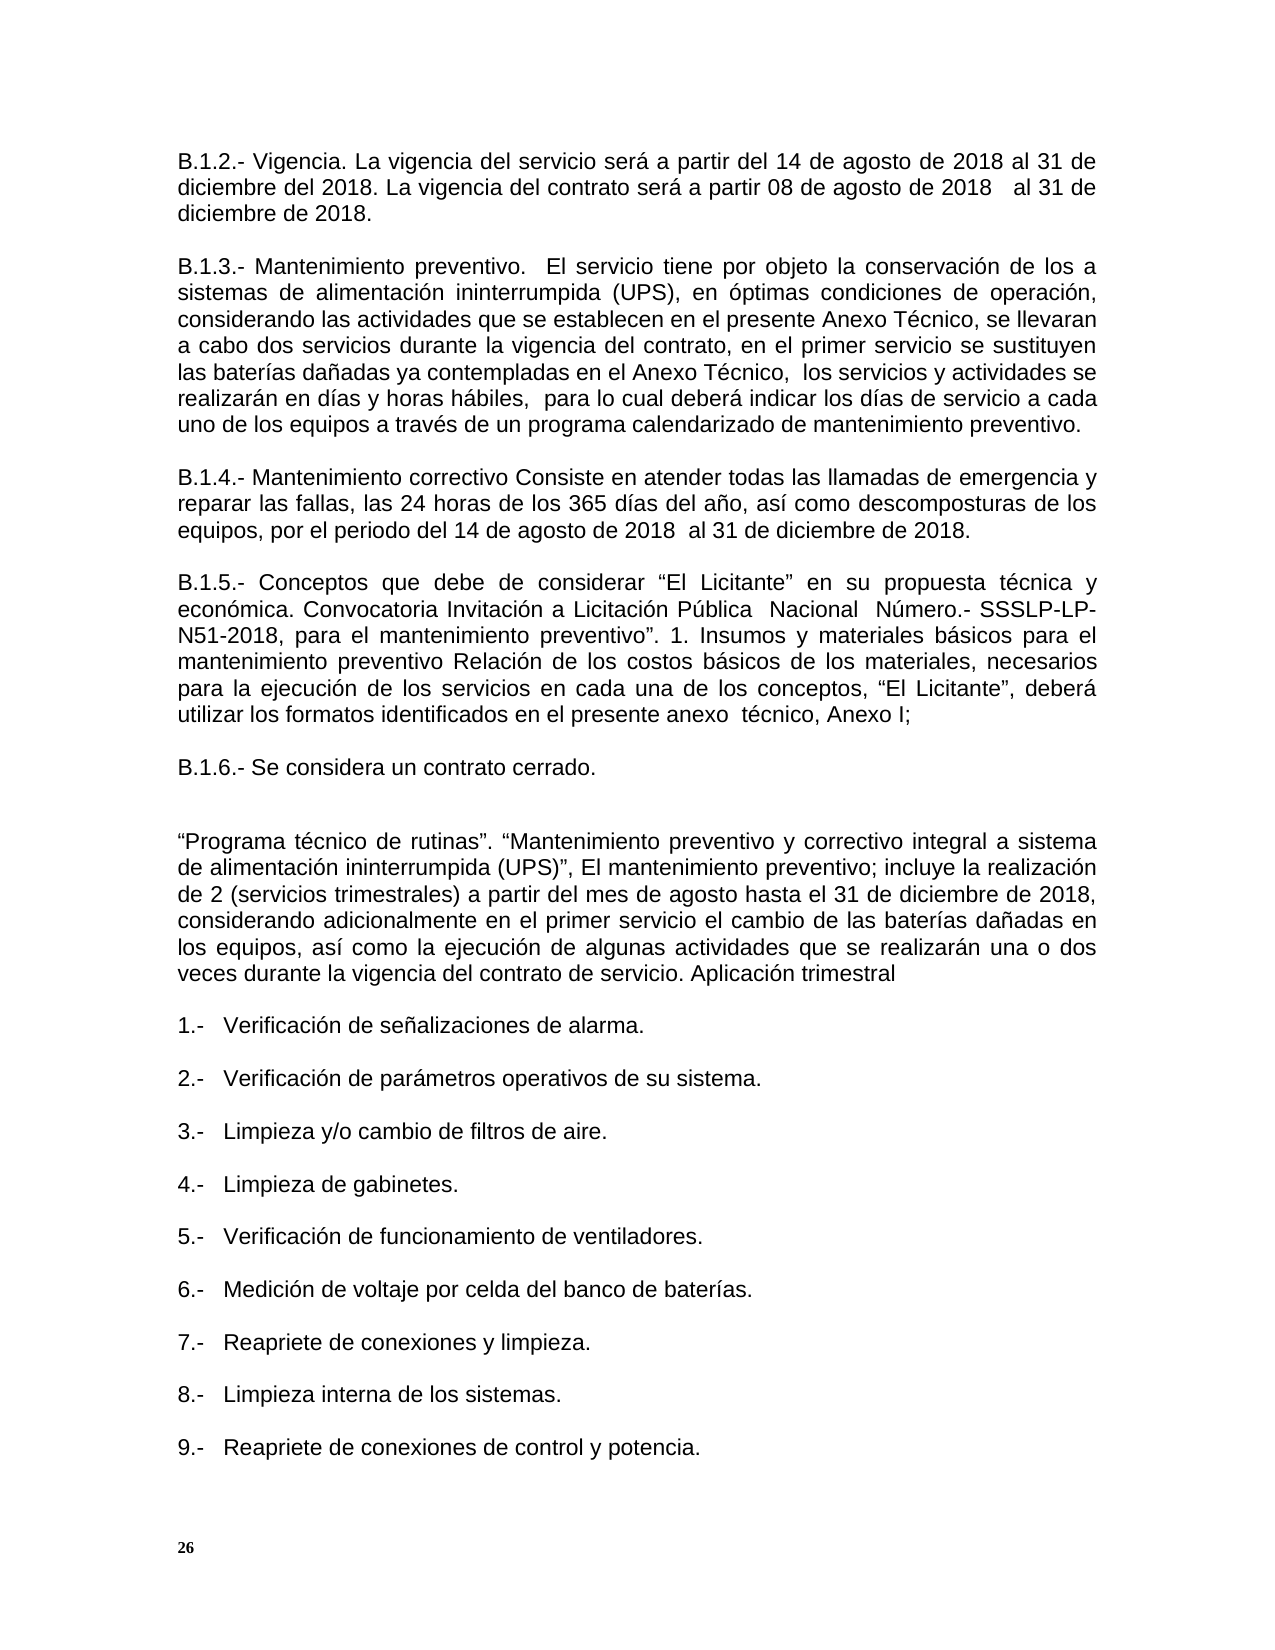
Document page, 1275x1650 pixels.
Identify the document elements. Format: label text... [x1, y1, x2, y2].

text 5.- Verificación de funcionamiento de ventiladores. [177, 1223, 1098, 1250]
text B.1.4.- Mantenimiento correctivo Consiste en atender todas las llamadas de emergencia y reparar las fallas, las 24 horas de los 365 días del año, así como descomposturas de los equipos, por el periodo del 14 de agosto de 2018 al 31 de diciembre de 2018. [177, 464, 1098, 543]
text 2.- Verificación de parámetros operativos de su sistema. [177, 1065, 1098, 1092]
text 6.- Medición de voltaje por celda del banco de baterías. [177, 1276, 1098, 1302]
text 9.- Reapriete de conexiones de control y potencia. [177, 1434, 1098, 1461]
text 4.- Limpieza de gabinetes. [177, 1171, 1098, 1197]
text B.1.2.- Vigencia. La vigencia del servicio será a partir del 14 de agosto de 2018 al 31 de diciembre del 2018. La vigencia del contrato será a partir 08 de agosto de 2018 al 31 de diciembre de 2018. [177, 148, 1098, 227]
text B.1.5.- Conceptos que debe de considerar “El Licitante” en su propuesta técnica y económica. Convocatoria Invitación a Licitación Pública Nacional Número.- SSSLP-LP-N51-2018, para el mantenimiento preventivo”. 1. Insumos y materiales básicos para el mantenimiento preventivo Relación de los costos básicos de los materiales, necesarios para la ejecución de los servicios en cada una de los conceptos, “El Licitante”, deberá utilizar los formatos identificados en el presente anexo técnico, Anexo I; [177, 569, 1098, 727]
text 8.- Limpieza interna de los sistemas. [177, 1381, 1098, 1408]
text 7.- Reapriete de conexiones y limpieza. [177, 1329, 1098, 1355]
text B.1.3.- Mantenimiento preventivo. El servicio tiene por objeto la conservación de los a sistemas de alimentación ininterrumpida (UPS), en óptimas condiciones de operación, considerando las actividades que se establecen en el presente Anexo Técnico, se llevaran a cabo dos servicios durante la vigencia del contrato, en el primer servicio se sustituyen las baterías dañadas ya contempladas en el Anexo Técnico, los servicios y actividades se realizarán en días y horas hábiles, para lo cual deberá indicar los días de servicio a cada uno de los equipos a través de un programa calendarizado de mantenimiento preventivo. [177, 253, 1098, 437]
text 1.- Verificación de señalizaciones de alarma. [177, 1012, 1098, 1039]
text B.1.6.- Se considera un contrato cerrado. [177, 754, 1098, 780]
text 3.- Limpieza y/o cambio de filtros de aire. [177, 1118, 1098, 1144]
text “Programa técnico de rutinas”. “Mantenimiento preventivo y correctivo integral a sistema de alimentación ininterrumpida (UPS)”, El mantenimiento preventivo; incluye la realización de 2 (servicios trimestrales) a partir del mes de agosto hasta el 31 de diciembre de 2018, considerando adicionalmente en el primer servicio el cambio de las baterías dañadas en los equipos, así como la ejecución de algunas actividades que se realizarán una o dos veces durante la vigencia del contrato de servicio. Aplicación trimestral [177, 828, 1098, 986]
